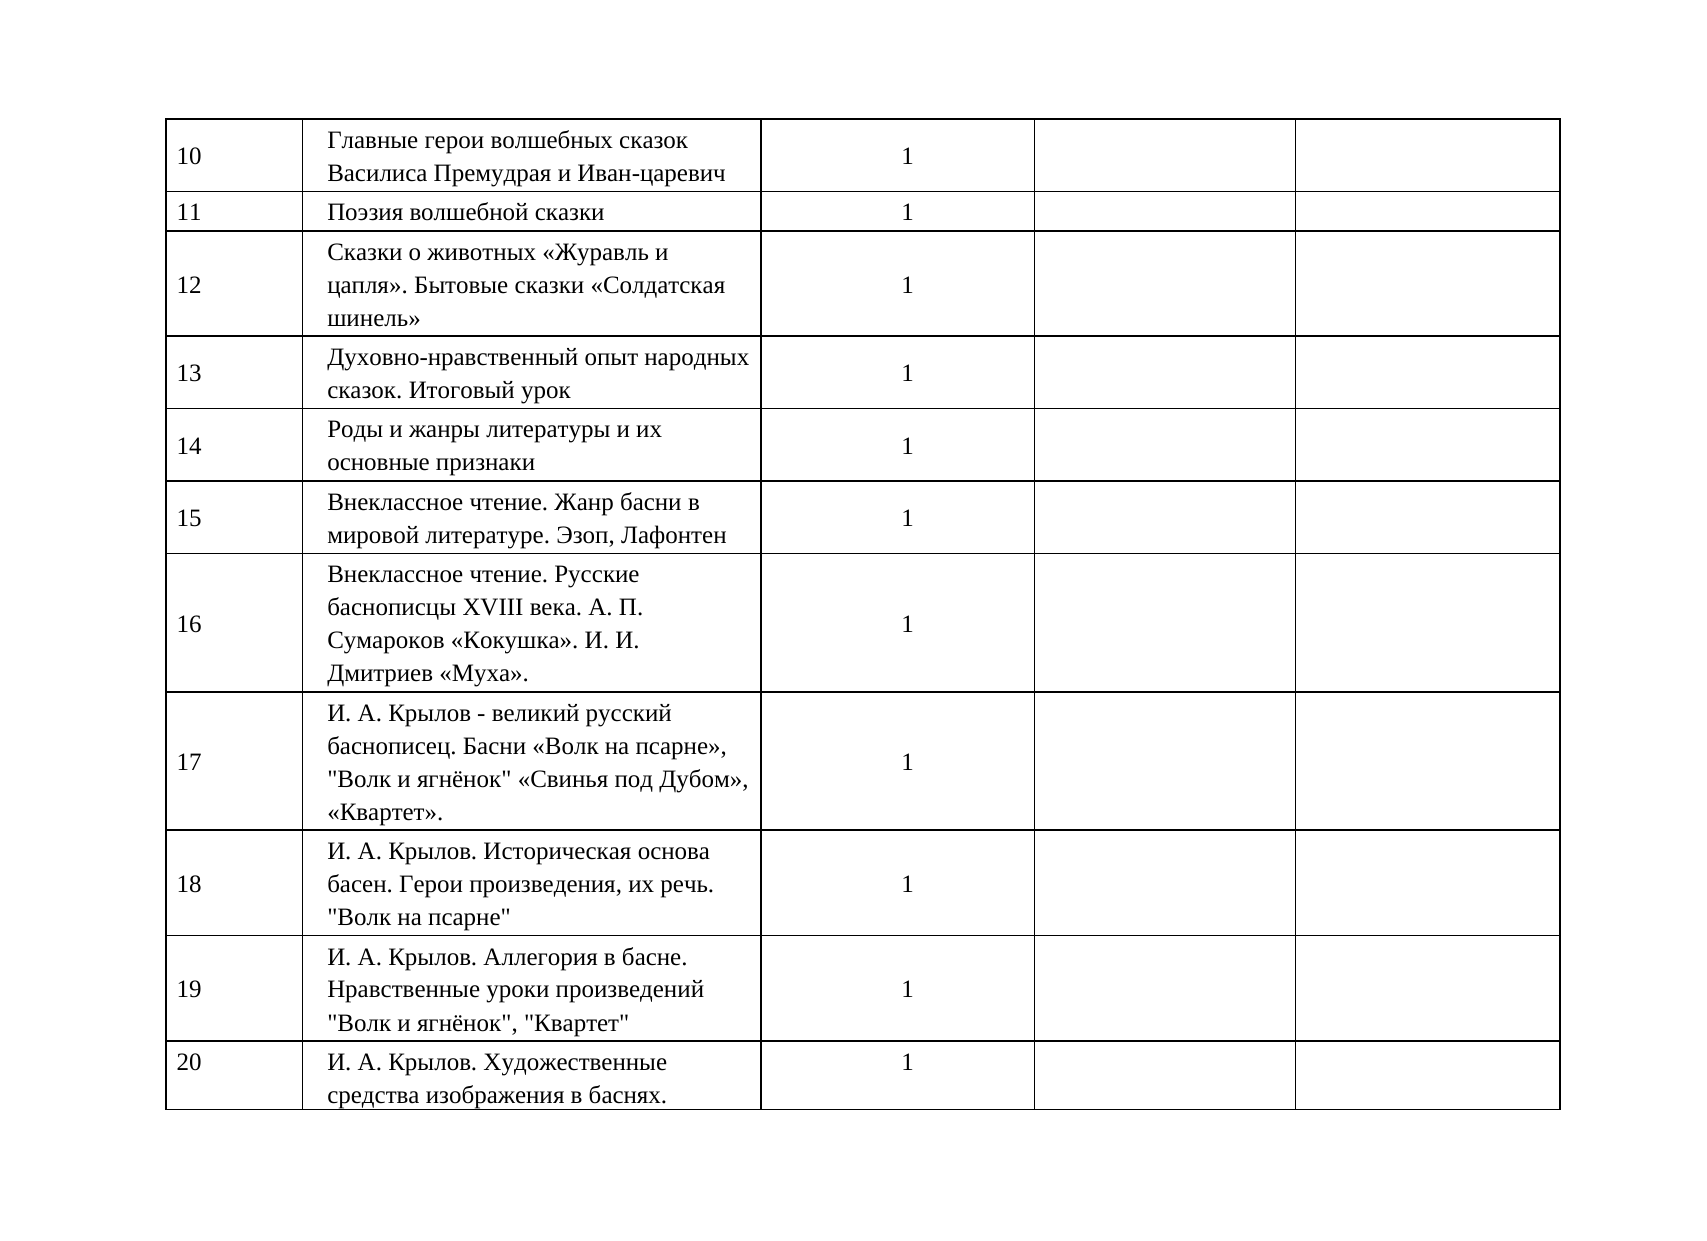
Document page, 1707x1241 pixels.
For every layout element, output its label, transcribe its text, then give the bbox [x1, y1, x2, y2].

table_cell [1035, 232, 1295, 335]
table_cell [1035, 831, 1295, 935]
table_cell 17 [167, 693, 302, 829]
table_cell [1035, 409, 1295, 480]
table_cell Поэзия волшебной сказки [303, 192, 760, 230]
table_cell [1296, 482, 1559, 552]
table_cell 11 [167, 192, 302, 230]
table_cell Главные герои волшебных сказок Василиса Премудрая и Иван-царевич [303, 120, 760, 191]
table_cell [1035, 936, 1295, 1040]
table_cell 18 [167, 831, 302, 935]
table_cell [1035, 1042, 1295, 1109]
table_cell [1035, 693, 1295, 829]
table_cell 1 [762, 192, 1034, 230]
table_cell 15 [167, 482, 302, 552]
table_cell И. А. Крылов. Аллегория в басне. Нравственные уроки произведений "Волк и ягнёнок", "Квартет" [303, 936, 760, 1040]
table_cell [1035, 120, 1295, 191]
table_cell 1 [762, 936, 1034, 1040]
table_cell Внеклассное чтение. Жанр басни в мировой литературе. Эзоп, Лафонтен [303, 482, 760, 552]
table_cell Роды и жанры литературы и их основные признаки [303, 409, 760, 480]
table_cell 19 [167, 936, 302, 1040]
table_cell 13 [167, 337, 302, 408]
table_cell [1296, 1042, 1559, 1109]
table_cell [1035, 554, 1295, 691]
table_cell 1 [762, 831, 1034, 935]
table_cell 1 [762, 693, 1034, 829]
table_cell 20 [167, 1042, 302, 1109]
table_cell [1035, 192, 1295, 230]
table_cell [1296, 936, 1559, 1040]
table_cell 16 [167, 554, 302, 691]
table_cell 1 [762, 337, 1034, 408]
table_cell И. А. Крылов. Историческая основа басен. Герои произведения, их речь. "Волк на псарне" [303, 831, 760, 935]
table_cell 12 [167, 232, 302, 335]
table_cell 1 [762, 232, 1034, 335]
table_cell И. А. Крылов - великий русский баснописец. Басни «Волк на псарне», "Волк и ягнёнок" «Свинья под Дубом», «Квартет». [303, 693, 760, 829]
table_cell 1 [762, 120, 1034, 191]
table_cell 1 [762, 482, 1034, 552]
table_cell [1296, 554, 1559, 691]
table_cell 1 [762, 554, 1034, 691]
table_cell Сказки о животных «Журавль и цапля». Бытовые сказки «Солдатская шинель» [303, 232, 760, 335]
table_cell Духовно-нравственный опыт народных сказок. Итоговый урок [303, 337, 760, 408]
table_cell [1296, 120, 1559, 191]
table_cell Внеклассное чтение. Русские баснописцы XVIII века. А. П. Сумароков «Кокушка». И. И. Дмитриев «Муха». [303, 554, 760, 691]
table_cell [1035, 337, 1295, 408]
table_cell [1296, 232, 1559, 335]
table_cell [1296, 409, 1559, 480]
table_cell 14 [167, 409, 302, 480]
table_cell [303, 1042, 760, 1109]
table_cell [1296, 831, 1559, 935]
table_cell [1296, 337, 1559, 408]
table_cell [1296, 693, 1559, 829]
table_cell 1 [762, 409, 1034, 480]
table_cell [1296, 192, 1559, 230]
table_cell 10 [167, 120, 302, 191]
table_cell [1035, 482, 1295, 552]
table_cell 1 [762, 1042, 1034, 1109]
